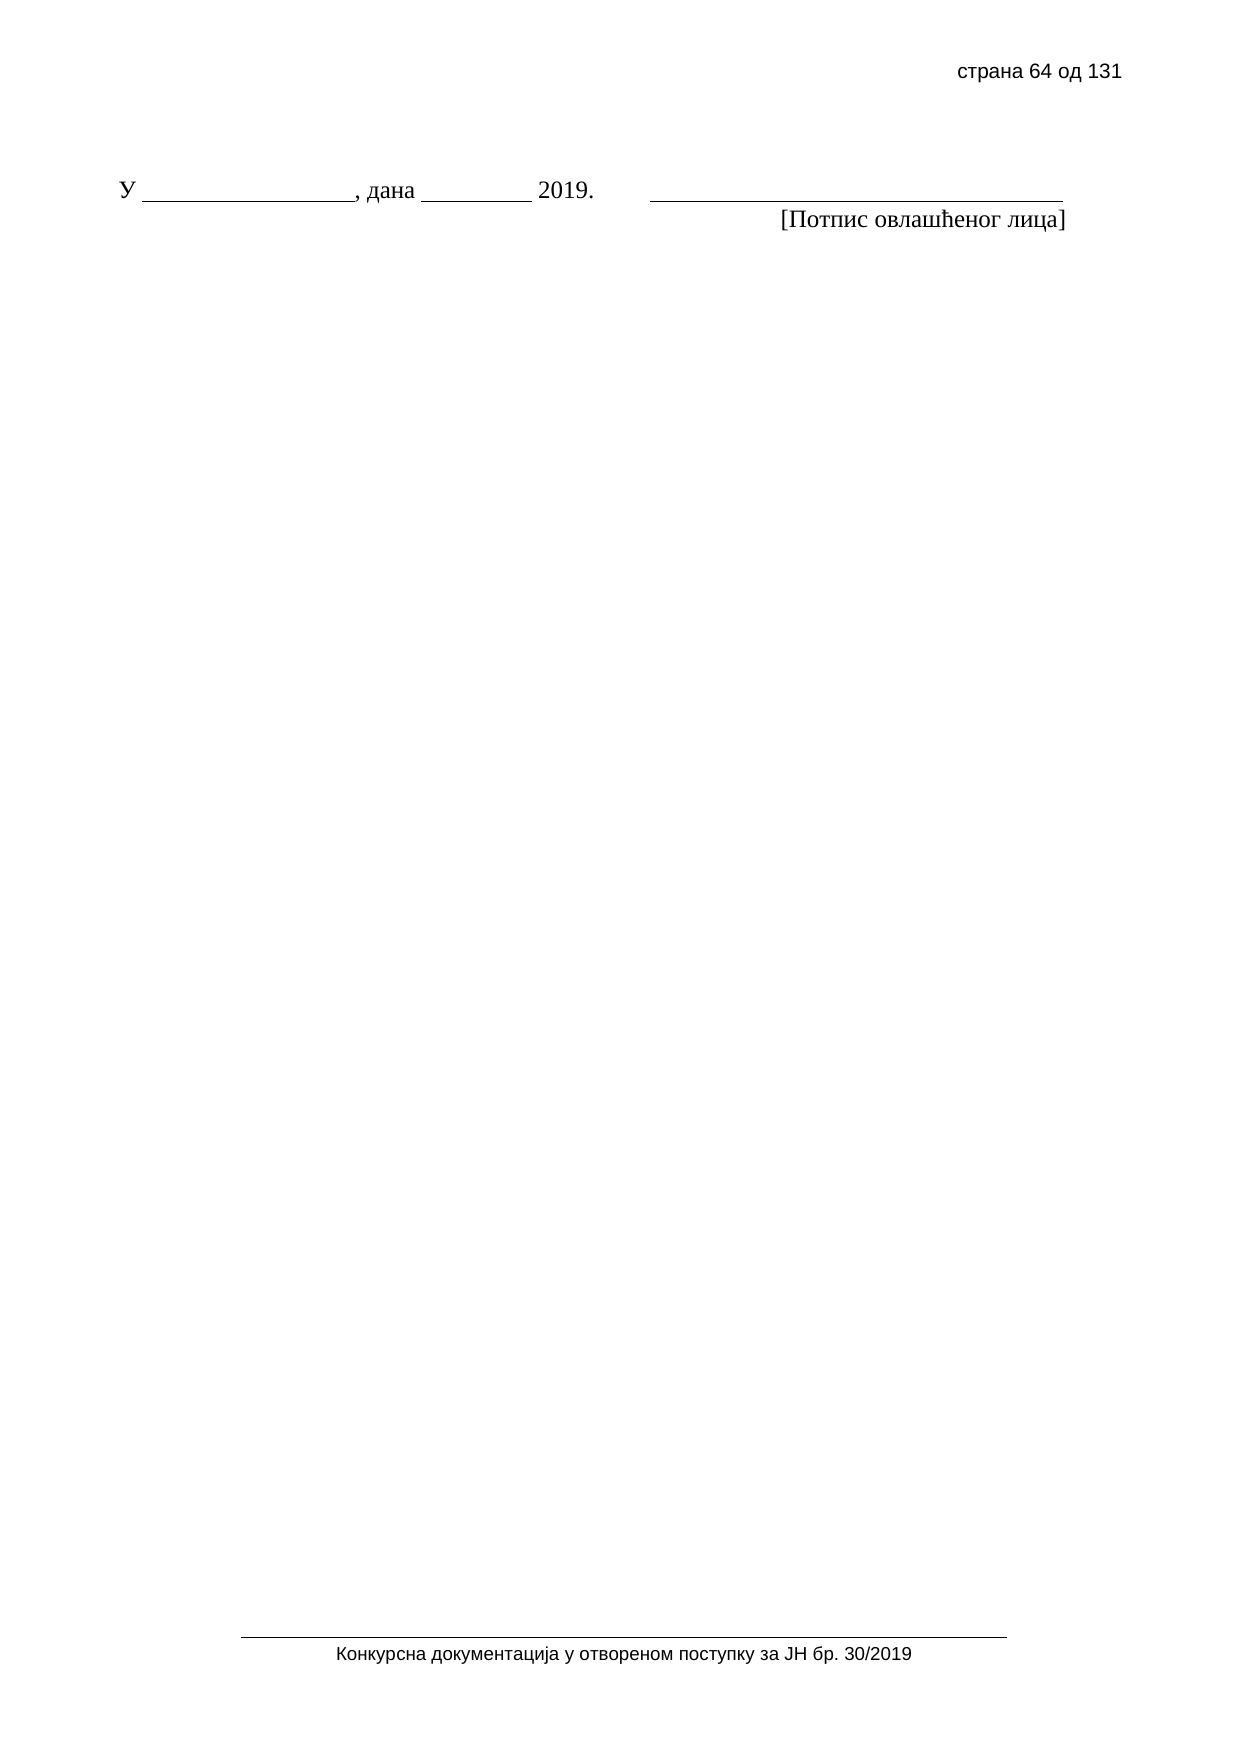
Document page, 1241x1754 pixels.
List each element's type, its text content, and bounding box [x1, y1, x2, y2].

text У , дана 2019. [Потпис овлашћеног лица] [118, 176, 1122, 233]
